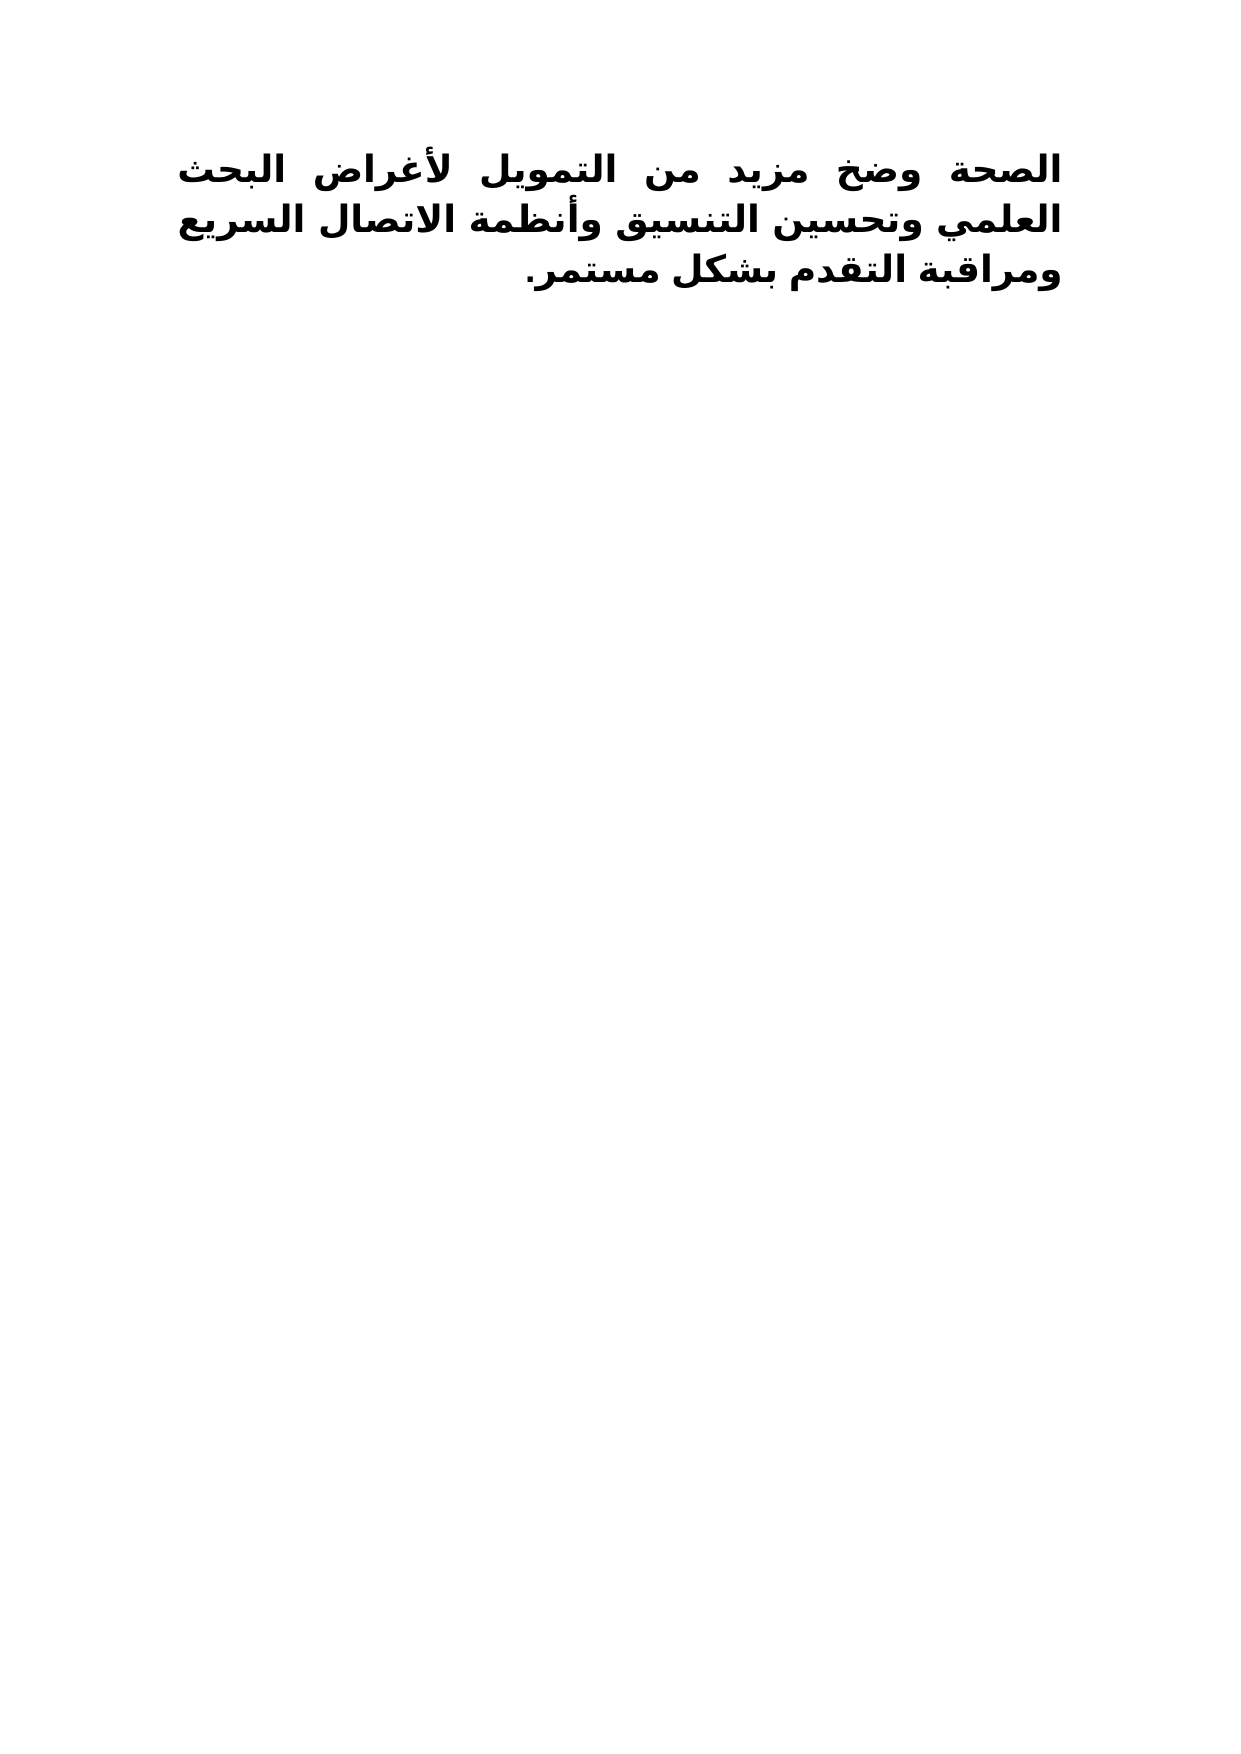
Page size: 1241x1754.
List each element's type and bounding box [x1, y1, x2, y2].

text [177, 148, 1063, 290]
